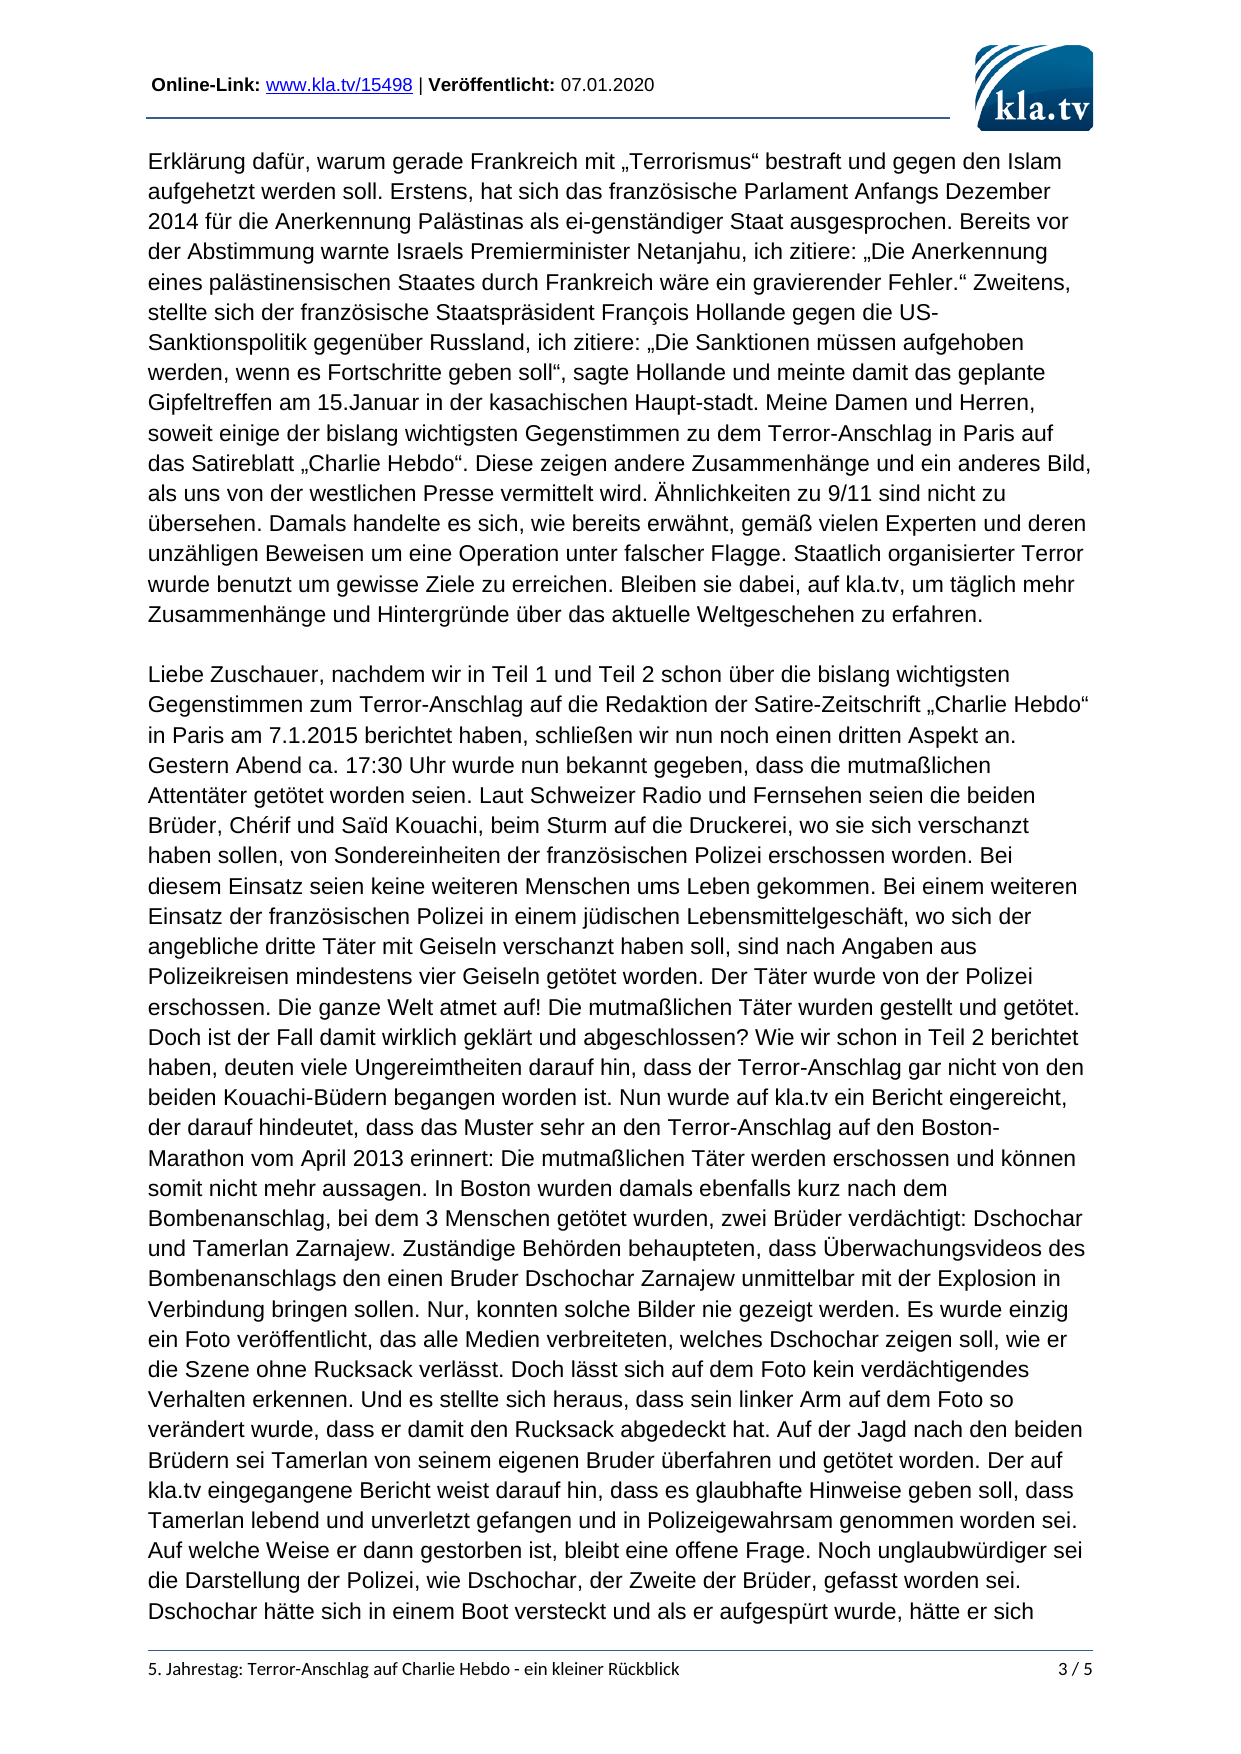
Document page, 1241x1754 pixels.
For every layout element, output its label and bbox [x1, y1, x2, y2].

text [148, 148, 1093, 1624]
